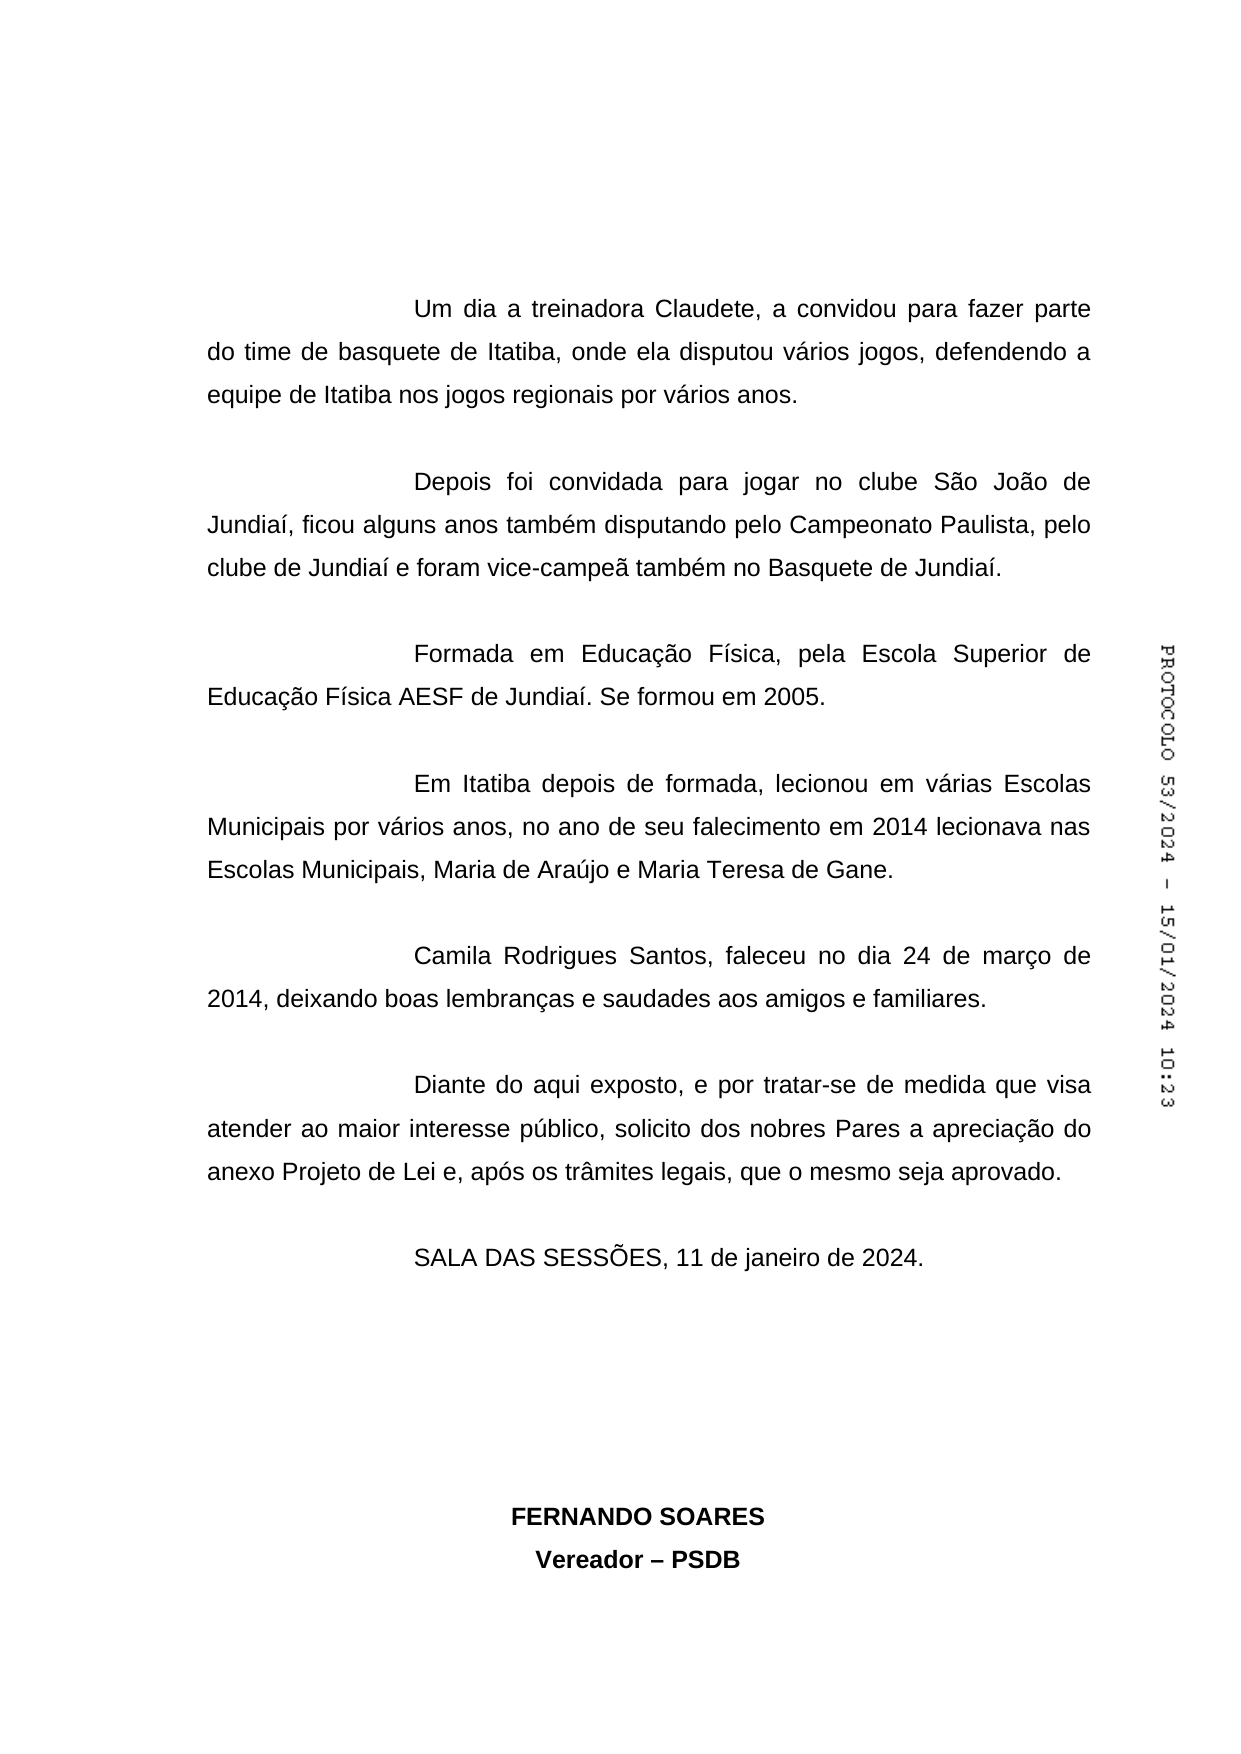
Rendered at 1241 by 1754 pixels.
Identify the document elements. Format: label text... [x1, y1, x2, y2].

text Formada em Educação Física, pela Escola Superior de Educação Física AESF de Jundiaí. Se formou em 2005. [207, 639, 1093, 711]
text Depois foi convidada para jogar no clube São João de Jundiaí, ficou alguns anos também disputando pelo Campeonato Paulista, pelo clube de Jundiaí e foram vice-campeã também no Basquete de Jundiaí. [207, 467, 1093, 582]
text Camila Rodrigues Santos, faleceu no dia 24 de março de 2014, deixando boas lembranças e saudades aos amigos e familiares. [207, 941, 1093, 1013]
text Um dia a treinadora Claudete, a convidou para fazer parte do time de basquete de Itatiba, onde ela disputou vários jogos, defendendo a equipe de Itatiba nos jogos regionais por vários anos. [207, 294, 1093, 409]
text Vereador – PSDB [207, 1545, 1069, 1573]
picture [1135, 641, 1198, 1113]
text Diante do aqui exposto, e por tratar-se de medida que visa atender ao maior interesse público, solicito dos nobres Pares a apreciação do anexo Projeto de Lei e, após os trâmites legais, que o mesmo seja aprovado. [207, 1070, 1093, 1185]
text SALA DAS SESSÕES, 11 de janeiro de 2024. [207, 1243, 1069, 1272]
text FERNANDO SOARES [207, 1502, 1069, 1530]
text Em Itatiba depois de formada, lecionou em várias Escolas Municipais por vários anos, no ano de seu falecimento em 2014 lecionava nas Escolas Municipais, Maria de Araújo e Maria Teresa de Gane. [207, 768, 1093, 883]
